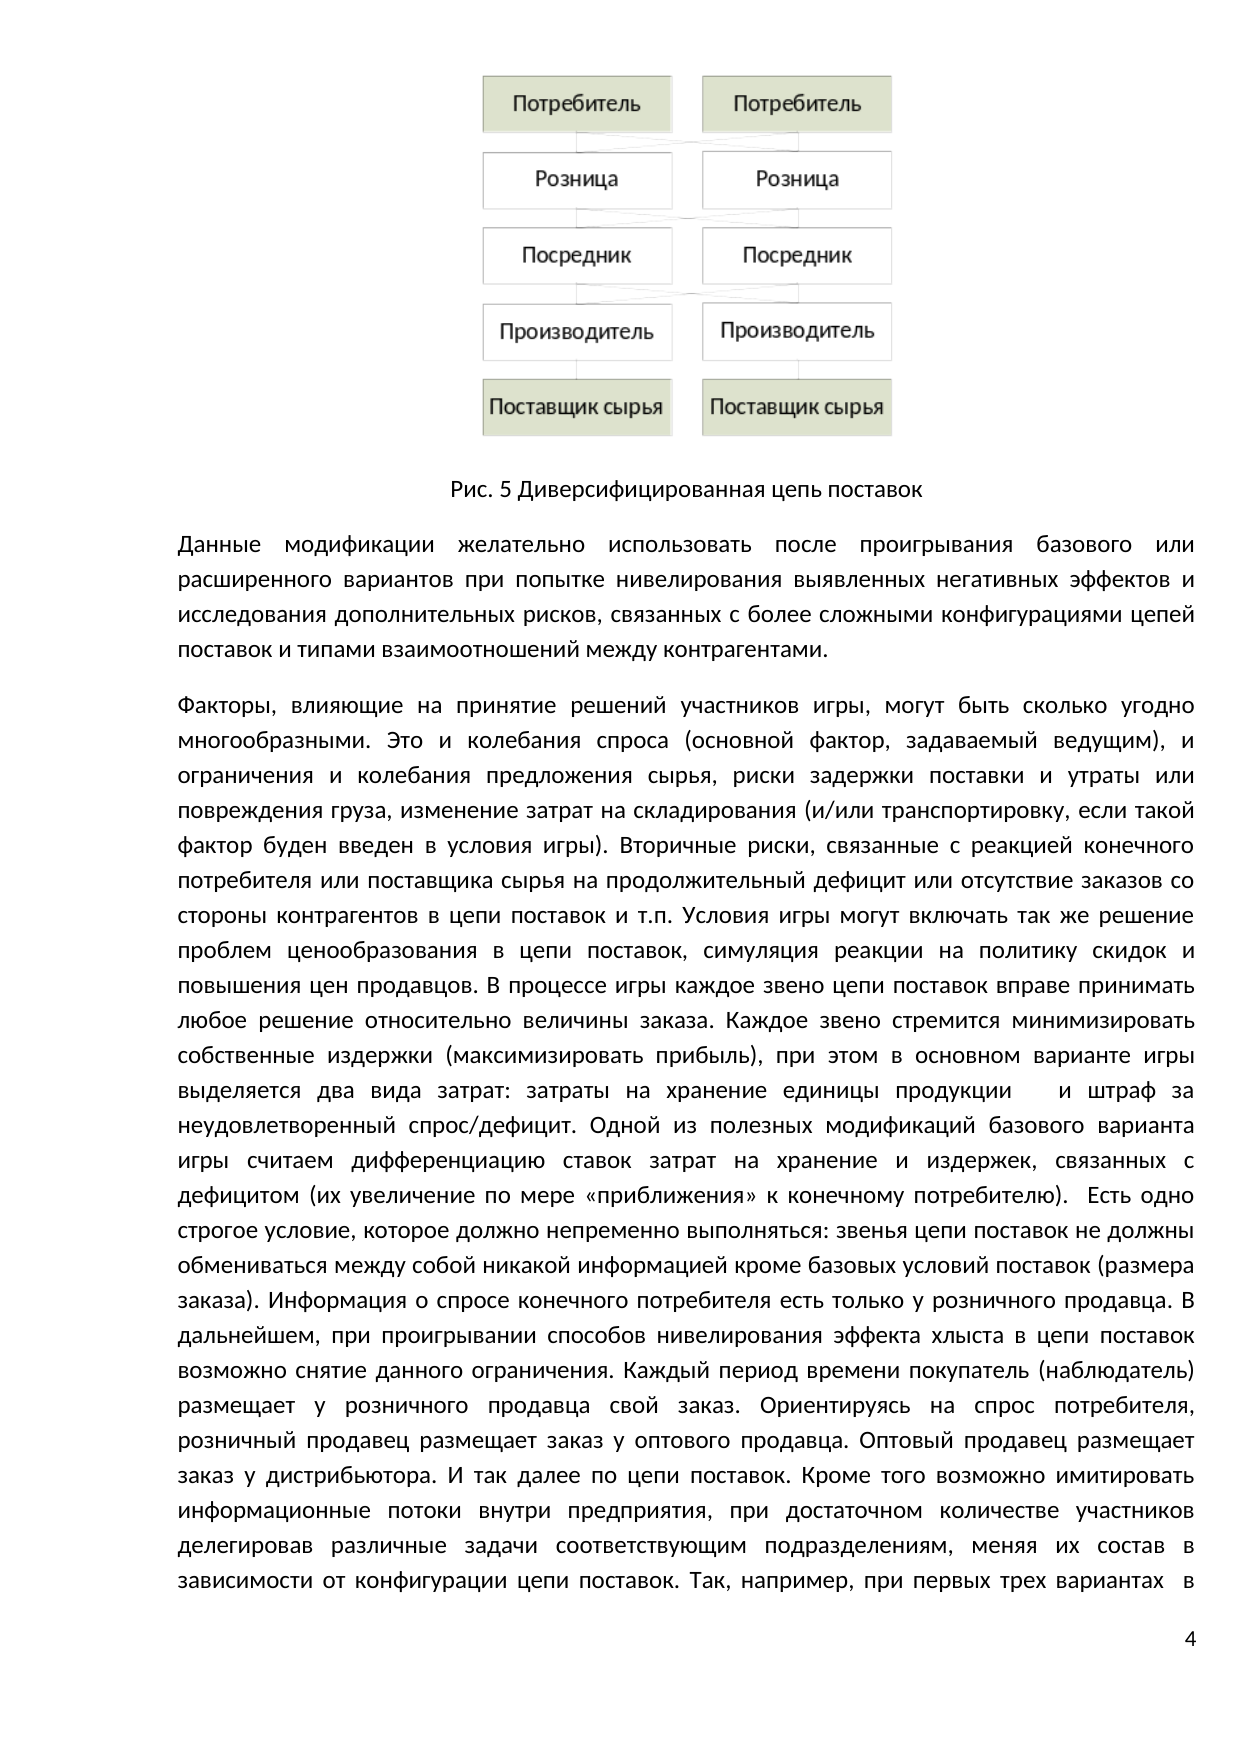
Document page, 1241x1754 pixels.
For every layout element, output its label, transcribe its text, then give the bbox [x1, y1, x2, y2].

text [177, 689, 1196, 1595]
text Рис. 5 Диверсифицированная цепь поставок [177, 473, 1196, 503]
text Данные модификации желательно использовать после проигрывания базового или расширенного вариантов при попытке нивелирования выявленных негативных эффектов и исследования дополнительных рисков, связанных с более сложными конфигурациями цепей поставок и типами взаимоотношений между контрагентами. [177, 528, 1196, 664]
